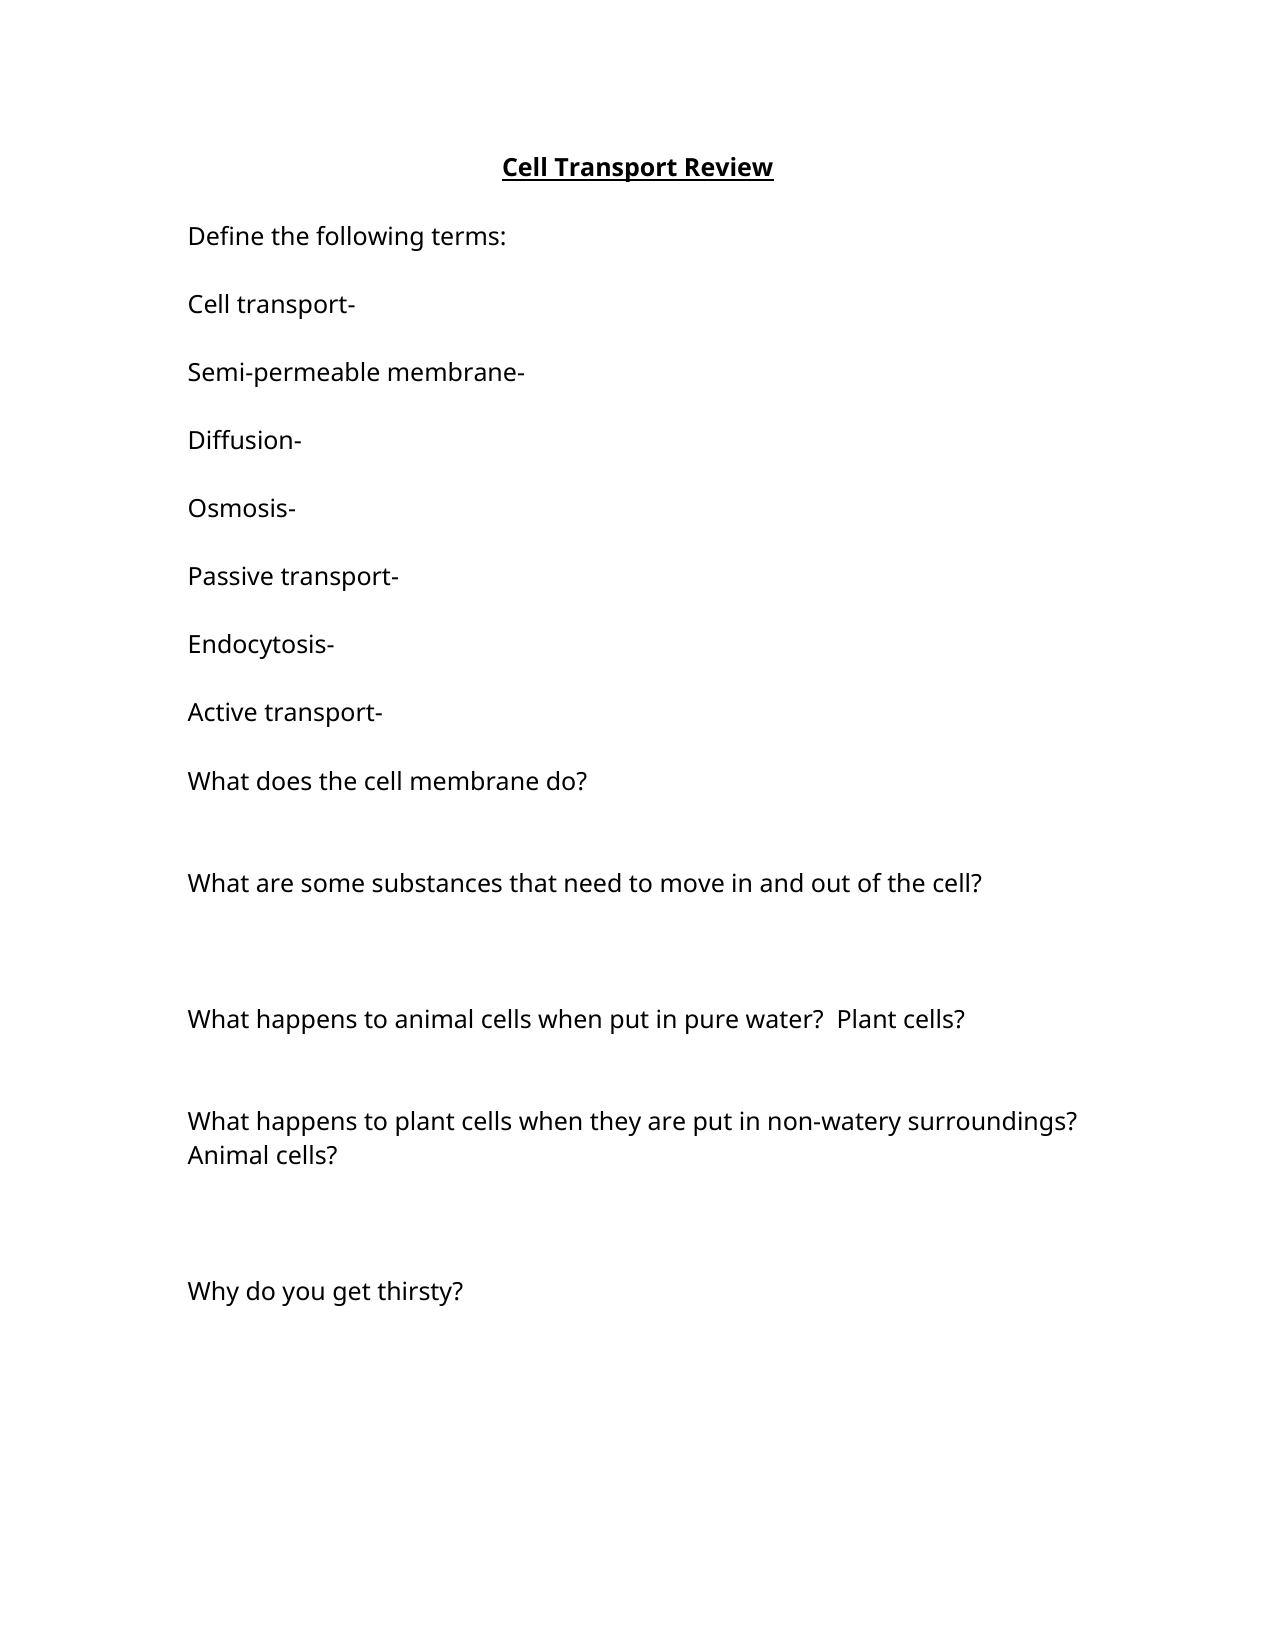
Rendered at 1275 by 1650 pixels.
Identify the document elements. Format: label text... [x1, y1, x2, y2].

text Active transport- [187, 695, 1087, 729]
text Why do you get thirsty? [187, 1274, 1087, 1308]
text Endocytosis- [187, 627, 1087, 661]
text Passive transport- [187, 559, 1087, 593]
text Diffusion- [187, 422, 1087, 491]
text What are some substances that need to move in and out of the cell? [187, 865, 1087, 899]
text What happens to plant cells when they are put in non-watery surroundings? Animal cells? [187, 1104, 1087, 1172]
text What does the cell membrane do? [187, 763, 1087, 797]
text Cell Transport Review [187, 150, 1087, 184]
text Cell transport- [187, 286, 1087, 320]
text Define the following terms: [187, 218, 1087, 252]
text Osmosis- [187, 491, 1087, 525]
text What happens to animal cells when put in pure water? Plant cells? [187, 1002, 1087, 1036]
text Semi-permeable membrane- [187, 354, 1087, 388]
